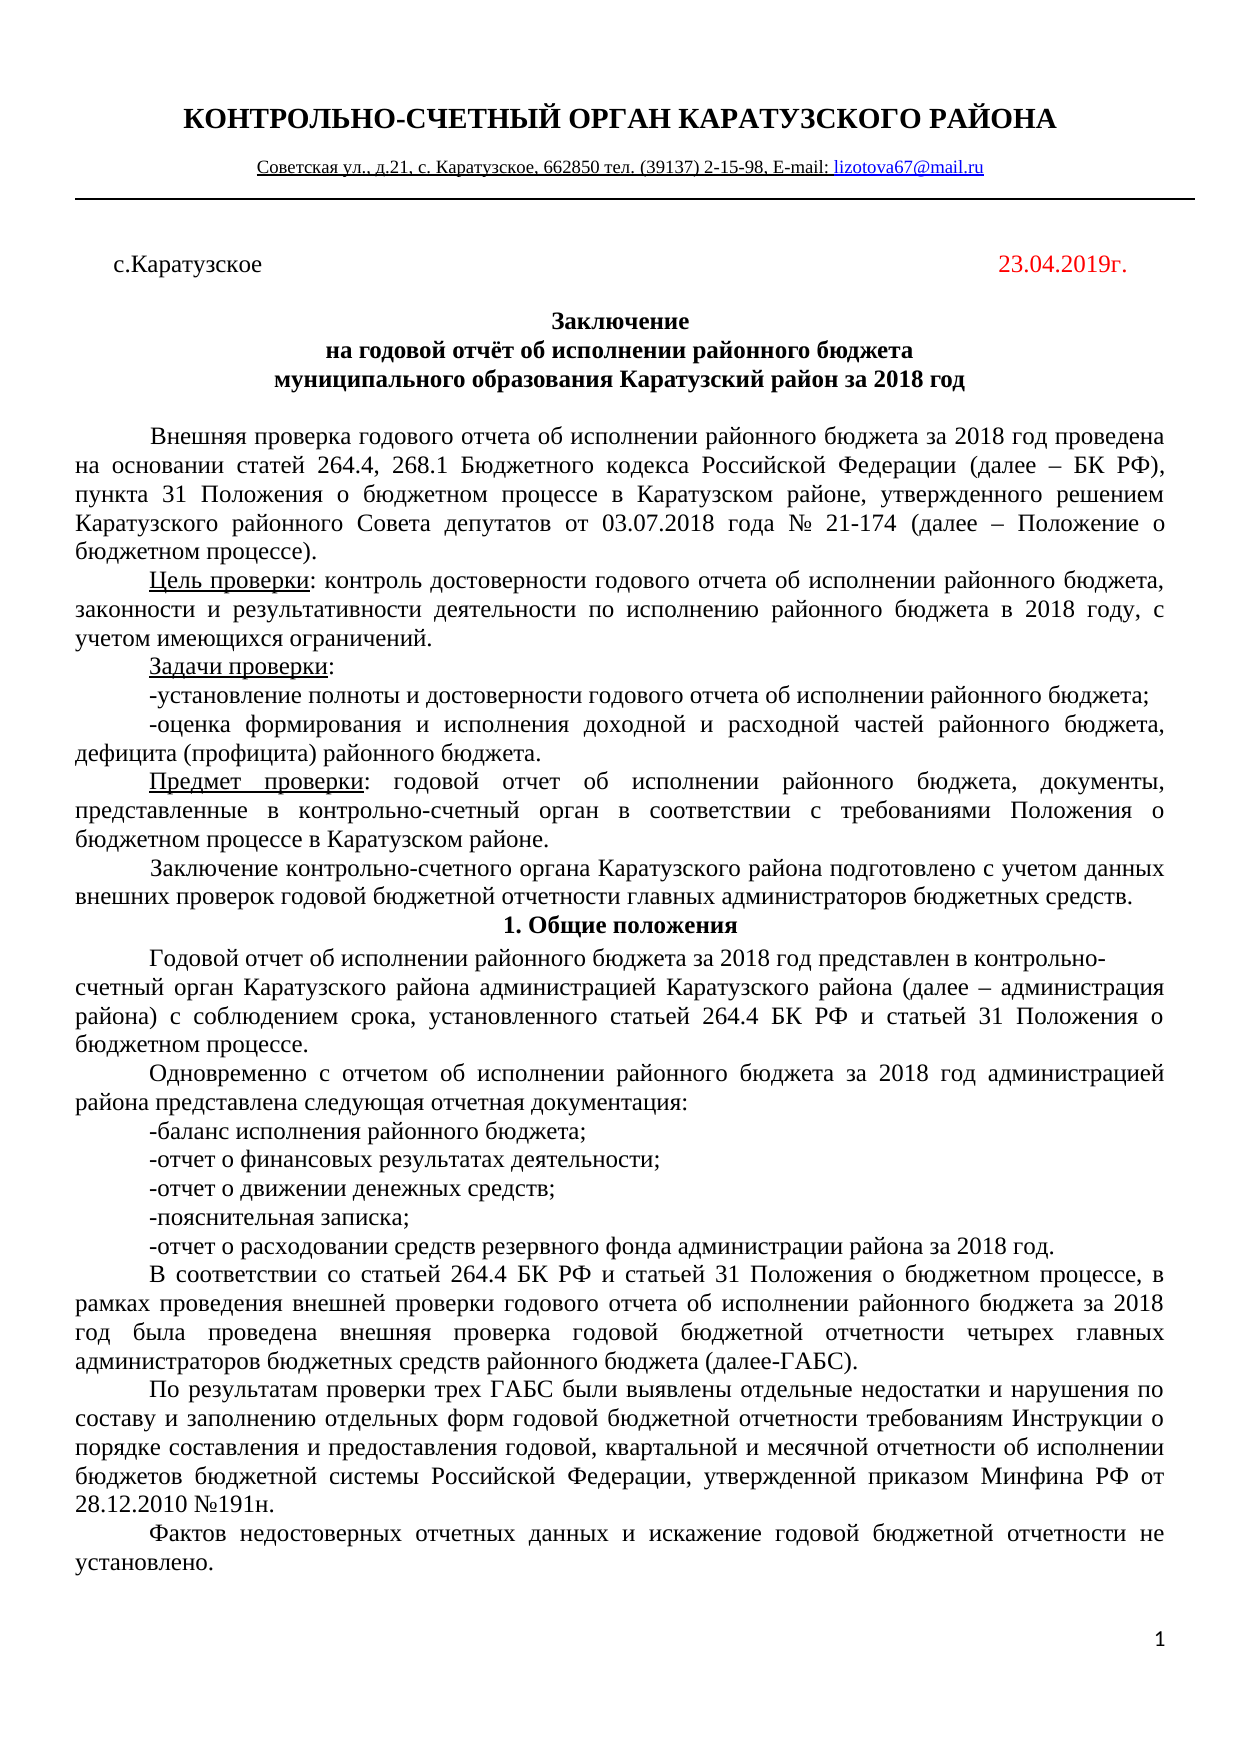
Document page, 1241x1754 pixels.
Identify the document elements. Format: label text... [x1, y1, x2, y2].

text -баланс исполнения районного бюджета; [75, 1116, 1165, 1144]
text Задачи проверки: [75, 651, 1165, 680]
text Цель проверки: контроль достоверности годового отчета об исполнении районного бюджета, законности и результативности деятельности по исполнению районного бюджета в 2018 году, с учетом имеющихся ограничений. [75, 565, 1165, 651]
text муниципального образования Каратузский район за 2018 год [73, 364, 1165, 393]
text В соответствии со статьей 264.4 БК РФ и статьей 31 Положения о бюджетном процессе, в рамках проведения внешней проверки годового отчета об исполнении районного бюджета за 2018 год была проведена внешняя проверка годовой бюджетной отчетности четырех главных администраторов бюджетных средств районного бюджета (далее-ГАБС). [75, 1259, 1165, 1374]
text счетный орган Каратузского района администрацией Каратузского района (далее – администрация района) с соблюдением срока, установленного статьей 264.4 БК РФ и статьей 31 Положения о бюджетном процессе. [75, 972, 1165, 1058]
text Фактов недостоверных отчетных данных и искажение годовой бюджетной отчетности не установлено. [75, 1518, 1165, 1576]
text -отчет о движении денежных средств; [75, 1173, 1165, 1202]
text Заключение контрольно-счетного органа Каратузского района подготовлено с учетом данных внешних проверок годовой бюджетной отчетности главных администраторов бюджетных средств. [75, 853, 1165, 910]
text -отчет о финансовых результатах деятельности; [75, 1144, 1165, 1173]
text 1. Общие положения [75, 910, 1165, 939]
text с.Каратузское 23.04.2019г. [75, 249, 1165, 278]
text на годовой отчёт об исполнении районного бюджета [73, 335, 1165, 364]
list По результатам проверки трех ГАБС были выявлены отдельные недостатки и нарушения по составу и заполнению отдельных форм годовой бюджетной отчетности требованиям Инструкции о порядке составления и предоставления годовой, квартальной и месячной отчетности об исполнении бюджетов бюджетной системы Российской Федерации, утвержденной приказом Минфина РФ от 28.12.2010 №191н. [75, 1374, 1165, 1518]
text Годовой отчет об исполнении районного бюджета за 2018 год представлен в контрольно- [149, 943, 1165, 972]
text Внешняя проверка годового отчета об исполнении районного бюджета за 2018 год проведена на основании статей 264.4, 268.1 Бюджетного кодекса Российской Федерации (далее – БК РФ), пункта 31 Положения о бюджетном процессе в Каратузском районе, утвержденного решением Каратузского районного Совета депутатов от 03.07.2018 года № 21-174 (далее – Положение о бюджетном процессе). [75, 421, 1165, 565]
text -отчет о расходовании средств резервного фонда администрации района за 2018 год. [75, 1231, 1165, 1259]
text Одновременно с отчетом об исполнении районного бюджета за 2018 год администрацией района представлена следующая отчетная документация: [75, 1058, 1165, 1116]
text -установление полноты и достоверности годового отчета об исполнении районного бюджета; [75, 680, 1165, 709]
text Советская ул., д.21, с. Каратузское, 662850 тел. (39137) 2-15-98, E-mail: lizotova67@mail.ru [75, 156, 1165, 177]
text -пояснительная записка; [75, 1202, 1165, 1231]
text КОНТРОЛЬНО-СЧЕТНЫЙ ОРГАН КАРАТУЗСКОГО РАЙОНА [75, 101, 1165, 135]
text -оценка формирования и исполнения доходной и расходной частей районного бюджета, дефицита (профицита) районного бюджета. [75, 709, 1165, 766]
text Предмет проверки: годовой отчет об исполнении районного бюджета, документы, представленные в контрольно-счетный орган в соответствии с требованиями Положения о бюджетном процессе в Каратузском районе. [75, 766, 1165, 853]
text Заключение [75, 306, 1165, 335]
